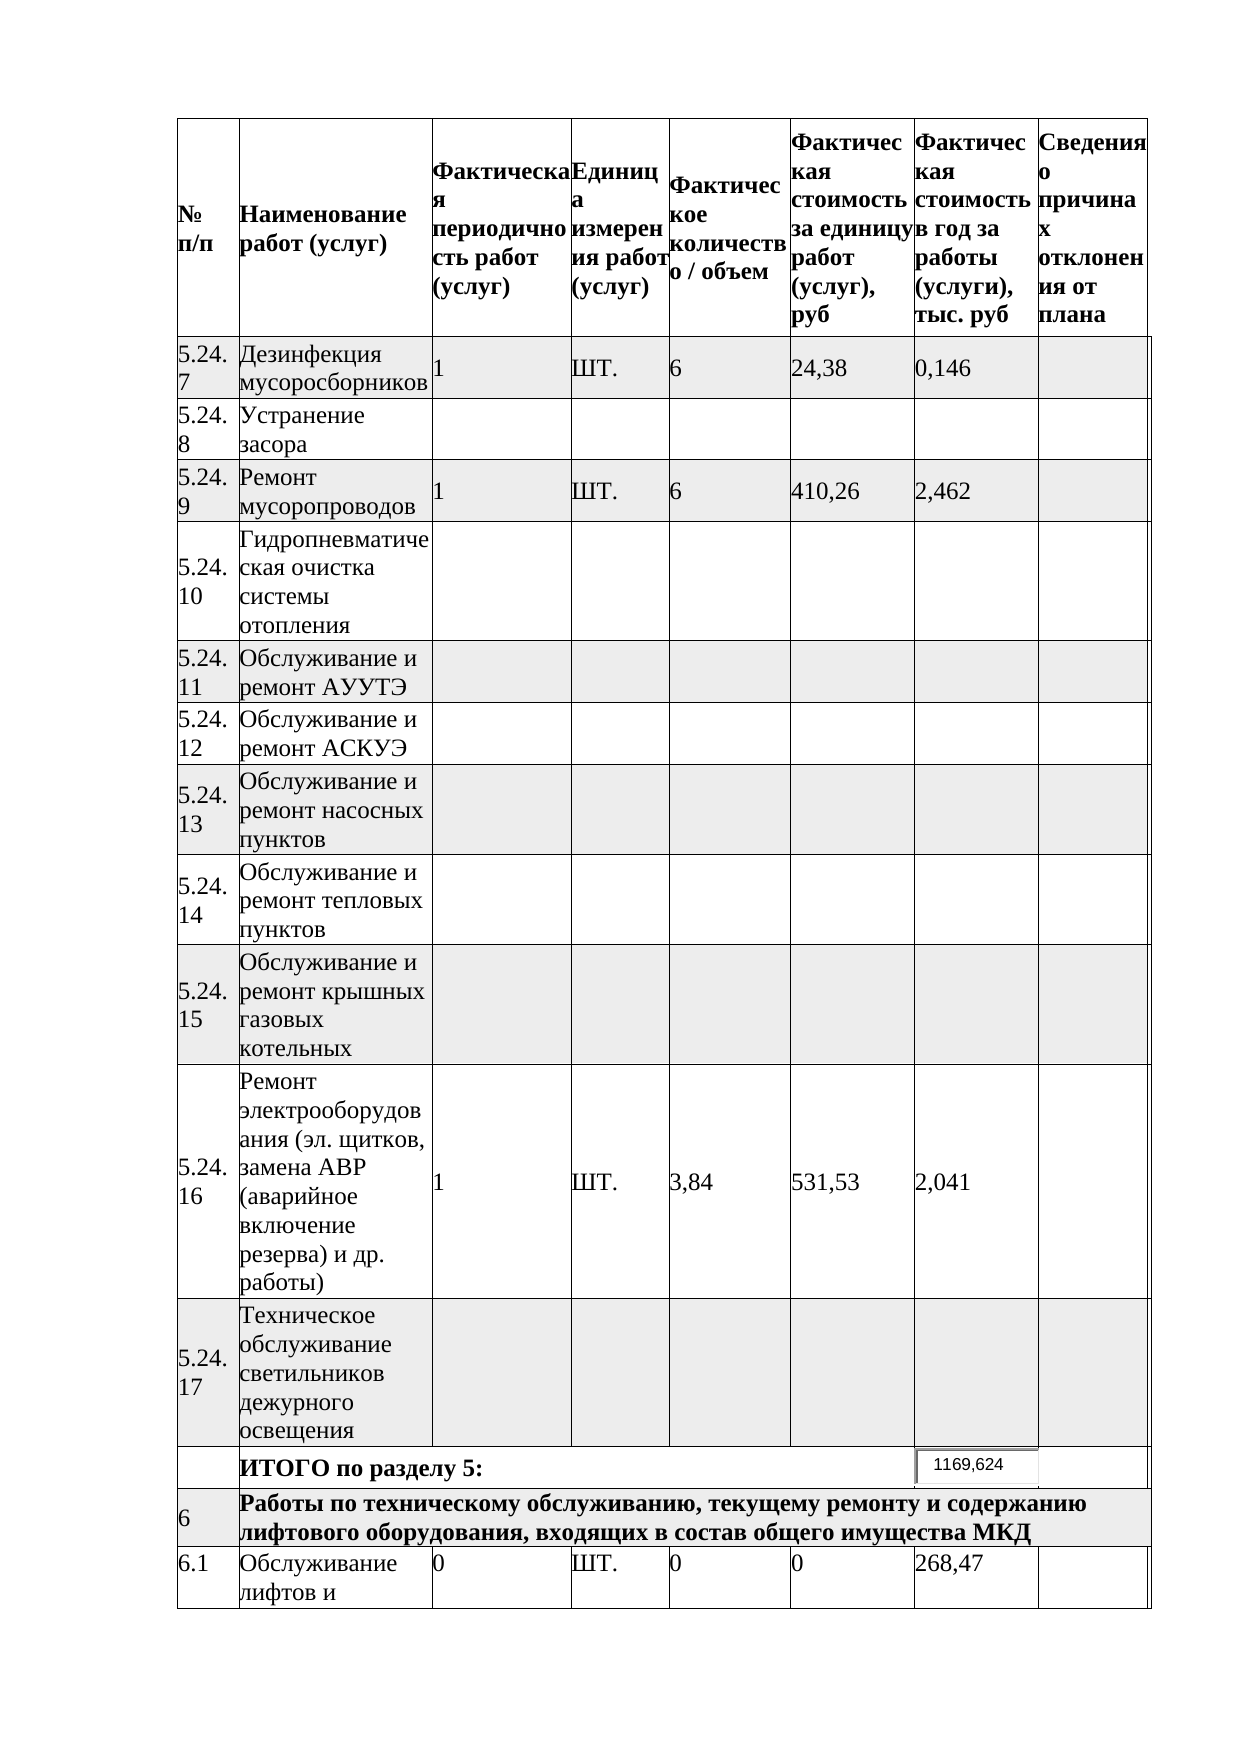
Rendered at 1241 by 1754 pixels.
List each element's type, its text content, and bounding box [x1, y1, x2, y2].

table_cell [791, 522, 914, 640]
table_cell Работы по техническому обслуживанию, текущему ремонту и содержанию лифтового оборудования, входящих в состав общего имущества МКД [240, 1489, 1151, 1546]
table_cell [572, 641, 669, 702]
table_cell [1039, 399, 1147, 459]
table_cell 5.24.13 [178, 765, 239, 854]
table_cell [433, 855, 571, 944]
table_cell [1039, 337, 1147, 398]
table_cell [791, 1299, 914, 1446]
table_cell [670, 399, 790, 459]
table_cell [670, 522, 790, 640]
table_cell 5.24.15 [178, 945, 239, 1063]
table_cell [433, 1299, 571, 1446]
table_cell Ремонт мусоропроводов [240, 460, 432, 521]
table_cell 5.24.17 [178, 1299, 239, 1446]
table_cell [915, 641, 1038, 702]
table_header Фактическое количество / объем [670, 119, 790, 336]
table_cell 410,26 [791, 460, 914, 521]
table_cell [791, 703, 914, 763]
table_header Наименование работ (услуг) [240, 119, 432, 336]
table_cell 0 [433, 1547, 571, 1608]
table_cell 0,146 [915, 337, 1038, 398]
table_cell [791, 945, 914, 1063]
table_cell 6 [670, 460, 790, 521]
table_cell [1039, 855, 1147, 944]
table_cell Обслуживание и ремонт тепловых пунктов [240, 855, 432, 944]
table_cell ИТОГО по разделу 5: [240, 1447, 914, 1487]
table_cell 531,53 [791, 1065, 914, 1298]
table_cell Обслуживание и ремонт крышных газовых котельных [240, 945, 432, 1063]
table_cell [572, 522, 669, 640]
table_cell [572, 765, 669, 854]
table_cell [1039, 522, 1147, 640]
table_cell [1039, 1299, 1147, 1446]
table_cell [178, 1447, 239, 1487]
table_cell [1039, 1447, 1147, 1487]
table_cell 1 [433, 460, 571, 521]
table_cell Устранение засора [240, 399, 432, 459]
table_header № п/п [178, 119, 239, 336]
table_cell [915, 855, 1038, 944]
table_cell 3,84 [670, 1065, 790, 1298]
table_cell 5.24.9 [178, 460, 239, 521]
table_cell [915, 1299, 1038, 1446]
table_cell [791, 855, 914, 944]
table_cell 5.24.11 [178, 641, 239, 702]
table_cell [670, 945, 790, 1063]
table_header Сведения о причинах отклонения от плана [1039, 119, 1147, 336]
table_cell 2,041 [915, 1065, 1038, 1298]
table_cell [1039, 1065, 1147, 1298]
table_cell 1 [433, 1065, 571, 1298]
table_cell [433, 641, 571, 702]
table_cell [915, 399, 1038, 459]
table_cell Обслуживание и ремонт АУУТЭ [240, 641, 432, 702]
table_header Фактическая стоимость в год за работы (услуги), тыс. руб [915, 119, 1038, 336]
table_cell Обслуживание и ремонт АСКУЭ [240, 703, 432, 763]
table_header Фактическая стоимость за единицу работ (услуг), руб [791, 119, 914, 336]
table_cell [572, 945, 669, 1063]
table_cell 0 [791, 1547, 914, 1608]
table_cell Дезинфекция мусоросборников [240, 337, 432, 398]
table_cell [1039, 945, 1147, 1063]
table_cell [915, 765, 1038, 854]
table_cell 5.24.16 [178, 1065, 239, 1298]
table_cell [1039, 1547, 1147, 1608]
table_cell [1039, 641, 1147, 702]
table_cell [572, 855, 669, 944]
table_cell Гидропневматическая очистка системы отопления [240, 522, 432, 640]
table_cell 24,38 [791, 337, 914, 398]
table_cell [670, 765, 790, 854]
table_cell 5.24.8 [178, 399, 239, 459]
table_cell [791, 399, 914, 459]
table_cell Ремонт электрооборудования (эл. щитков, замена АВР (аварийное включение резерва) и др. работы) [240, 1065, 432, 1298]
table_cell 5.24.10 [178, 522, 239, 640]
table_header Фактическая периодичность работ (услуг) [433, 119, 571, 336]
table_cell Обслуживание лифтов и лифтового оборудования [240, 1547, 432, 1608]
table_cell [791, 765, 914, 854]
table_cell [915, 703, 1038, 763]
table_cell [915, 522, 1038, 640]
table_cell ШТ. [572, 337, 669, 398]
table_cell [791, 641, 914, 702]
table_cell [670, 703, 790, 763]
table_cell [433, 765, 571, 854]
table_cell 2,462 [915, 460, 1038, 521]
table_cell [670, 855, 790, 944]
table_cell 5.24.14 [178, 855, 239, 944]
table_cell [1039, 460, 1147, 521]
table_cell 6 [178, 1489, 239, 1546]
table_cell [433, 522, 571, 640]
table_cell Техническое обслуживание светильников дежурного освещения [240, 1299, 432, 1446]
table_cell [433, 703, 571, 763]
table_header Единица измерения работ (услуг) [572, 119, 669, 336]
table_cell 268,47 [915, 1547, 1038, 1608]
table_cell 6 [670, 337, 790, 398]
table_cell 6.1 [178, 1547, 239, 1608]
table_cell 5.24.7 [178, 337, 239, 398]
table_cell [1039, 703, 1147, 763]
table_cell 1 [433, 337, 571, 398]
table_cell ШТ. [572, 460, 669, 521]
table_cell [433, 399, 571, 459]
table_cell [433, 945, 571, 1063]
table_cell [572, 703, 669, 763]
table_cell [1039, 765, 1147, 854]
table_cell 5.24.12 [178, 703, 239, 763]
table_cell [572, 399, 669, 459]
table_cell [572, 1299, 669, 1446]
table_cell Обслуживание и ремонт насосных пунктов [240, 765, 432, 854]
table_cell 0 [670, 1547, 790, 1608]
table_cell ШТ. [572, 1547, 669, 1608]
table_cell [670, 1299, 790, 1446]
table_cell [670, 641, 790, 702]
table_cell [915, 945, 1038, 1063]
table_cell ШТ. [572, 1065, 669, 1298]
